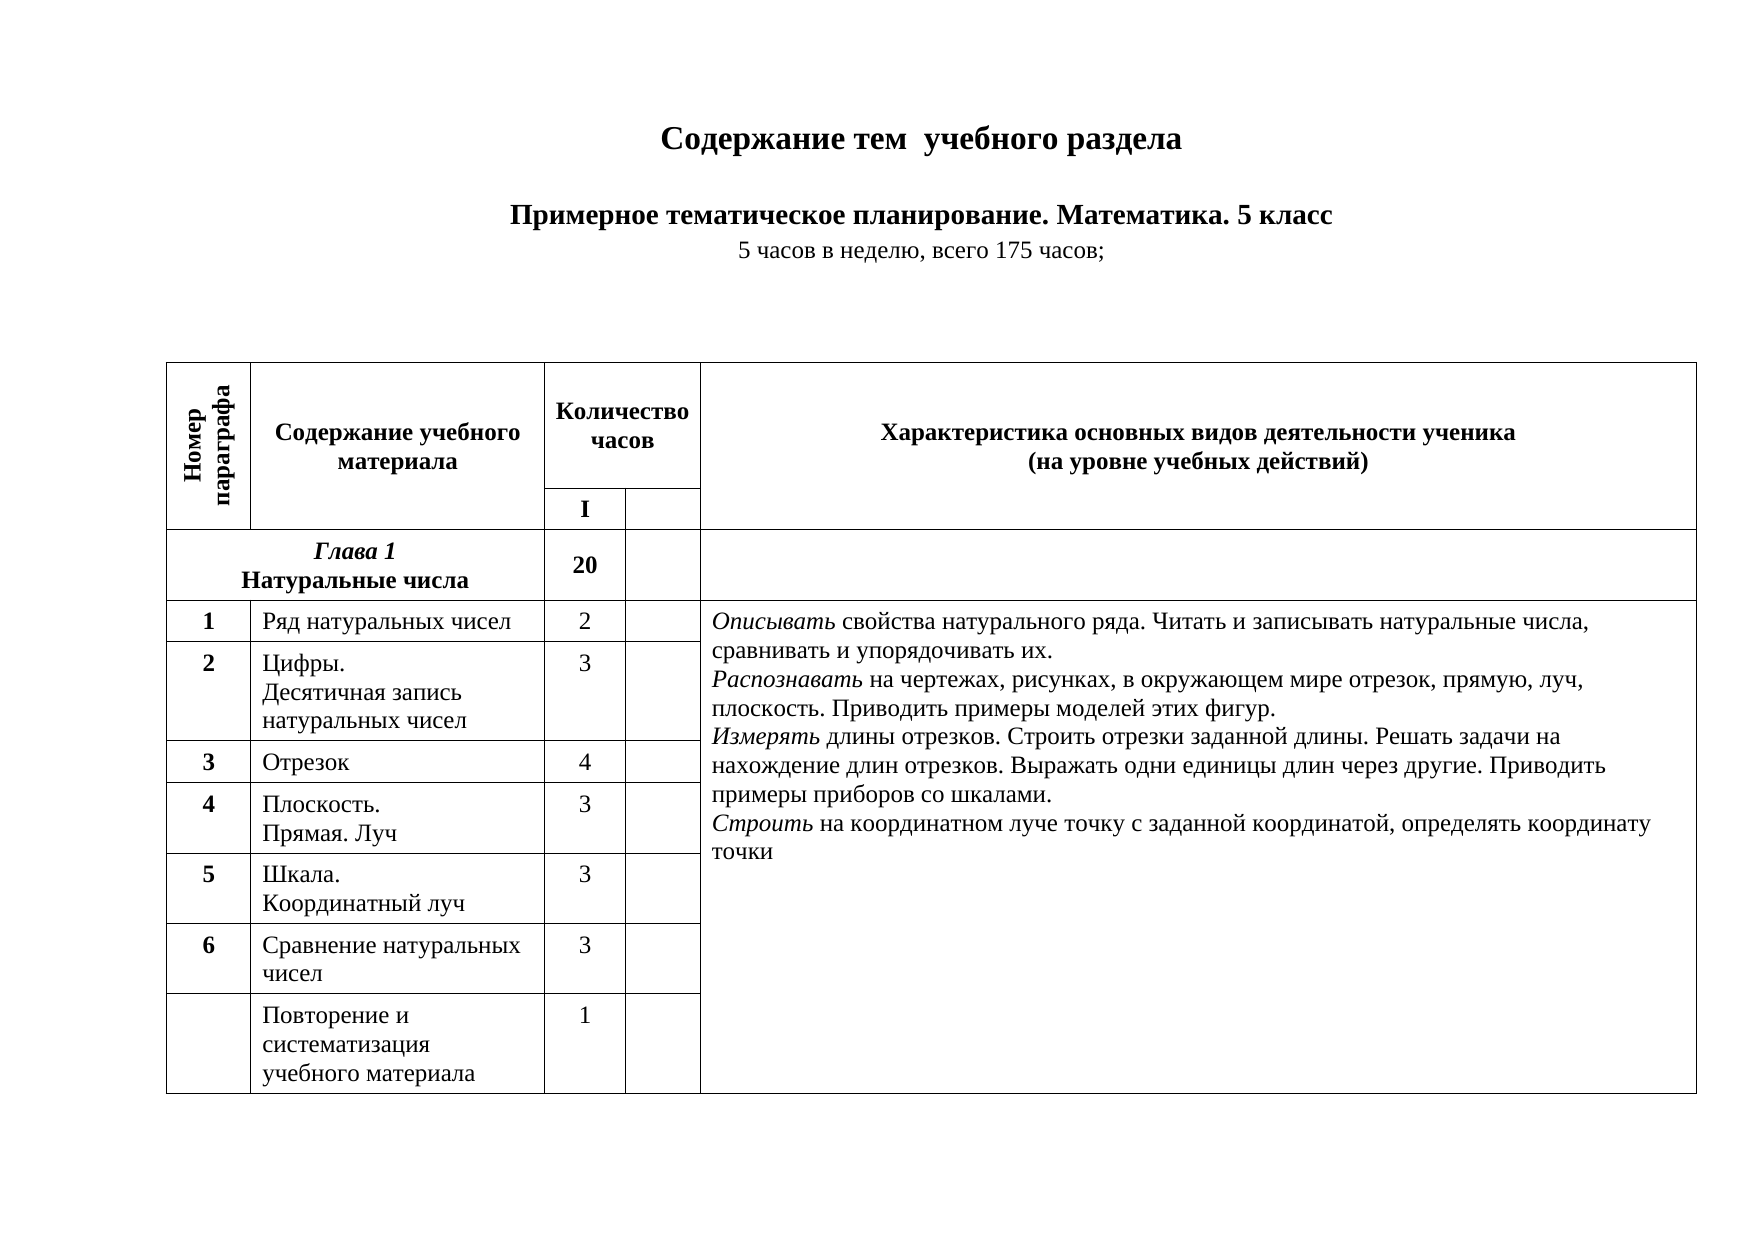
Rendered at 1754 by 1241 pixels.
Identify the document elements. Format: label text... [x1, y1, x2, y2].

table_cell 2 [167, 642, 250, 740]
table_cell 3 [545, 642, 625, 740]
table_cell 20 [545, 530, 625, 599]
table_cell I [545, 489, 625, 529]
table_cell 5 [167, 854, 250, 923]
table_cell [701, 530, 1696, 599]
table_cell Описывать свойства натурального ряда. Читать и записывать натуральные числа, сравнивать и упорядочивать их. Распознавать на чертежах, рисунках, в окружающем мире отрезок, прямую, луч, плоскость. Приводить примеры моделей этих фигур. Измерять длины отрезков. Строить отрезки заданной длины. Решать задачи на нахождение длин отрезков. Выражать одни единицы длин через другие. Приводить примеры приборов со шкалами. Строить на координатном луче точку с заданной координатой, определять координату точки [701, 601, 1696, 1092]
table_cell [626, 783, 700, 852]
table_cell 1 [167, 601, 250, 641]
text Примерное тематическое планирование. Математика. 5 класс 5 часов в неделю, всего 175 часов; [177, 197, 1665, 337]
table_cell Плоскость. Прямая. Луч [251, 783, 544, 852]
table_cell Глава 1 Натуральные числа [167, 530, 544, 599]
table_cell 3 [545, 854, 625, 923]
table_cell [626, 489, 700, 529]
table_header Номер параграфа [167, 363, 250, 529]
table_cell [626, 530, 700, 599]
table_cell 3 [545, 783, 625, 852]
table_header Количество часов [545, 363, 700, 487]
table_cell [626, 924, 700, 993]
table_cell [626, 854, 700, 923]
table_cell 6 [167, 924, 250, 993]
table_cell [626, 994, 700, 1092]
table_cell [167, 994, 250, 1092]
table_header Характеристика основных видов деятельности ученика (на уровне учебных действий) [701, 363, 1696, 529]
text Содержание тем учебного раздела [177, 118, 1665, 156]
table_cell Цифры. Десятичная запись натуральных чисел [251, 642, 544, 740]
table_cell 3 [167, 741, 250, 782]
table_cell 4 [167, 783, 250, 852]
table_header Содержание учебного материала [251, 363, 544, 529]
table_cell [626, 741, 700, 782]
table_cell Повторение и систематизация учебного материала [251, 994, 544, 1092]
table_cell 1 [545, 994, 625, 1092]
table_cell [626, 642, 700, 740]
table_cell Ряд натуральных чисел [251, 601, 544, 641]
table_cell 4 [545, 741, 625, 782]
table_cell 3 [545, 924, 625, 993]
table_cell 2 [545, 601, 625, 641]
table_cell Шкала. Координатный луч [251, 854, 544, 923]
table_cell Отрезок [251, 741, 544, 782]
table_cell Сравнение натуральных чисел [251, 924, 544, 993]
table_cell [626, 601, 700, 641]
